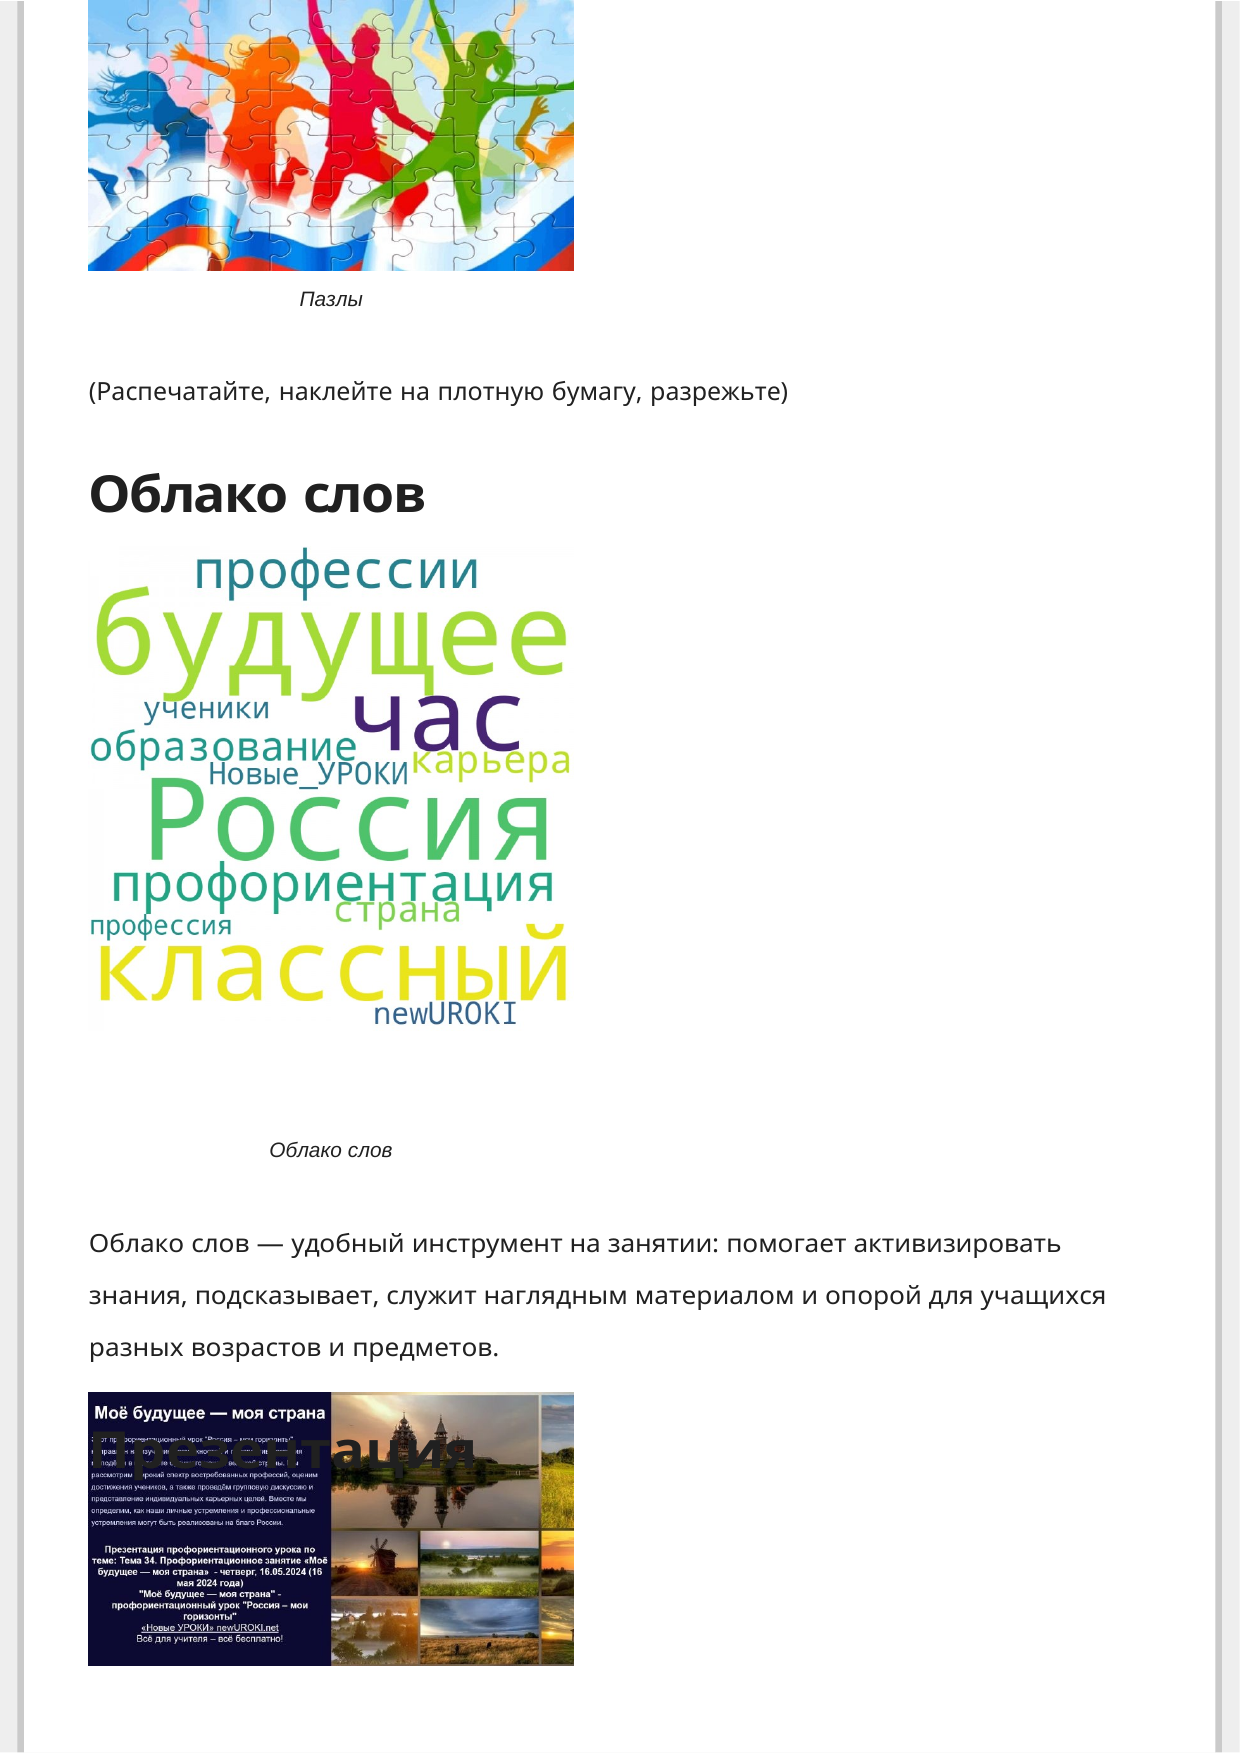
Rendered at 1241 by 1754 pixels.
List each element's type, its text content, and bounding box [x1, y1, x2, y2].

subtitle Презентация [89, 1414, 1240, 1483]
picture [88, 1392, 574, 1666]
text Облако слов [269, 1138, 1240, 1162]
picture [88, 546, 574, 1031]
picture [88, 0, 574, 271]
text Пазлы [299, 287, 1240, 311]
text (Распечатайте, наклейте на плотную бумагу, разрежьте) [89, 373, 1240, 408]
subtitle Облако слов [89, 458, 1240, 528]
text Облако слов — удобный инструмент на занятии: помогает активизировать знания, подсказывает, служит наглядным материалом и опорой для учащихся разных возрастов и предметов. [89, 1225, 1151, 1363]
